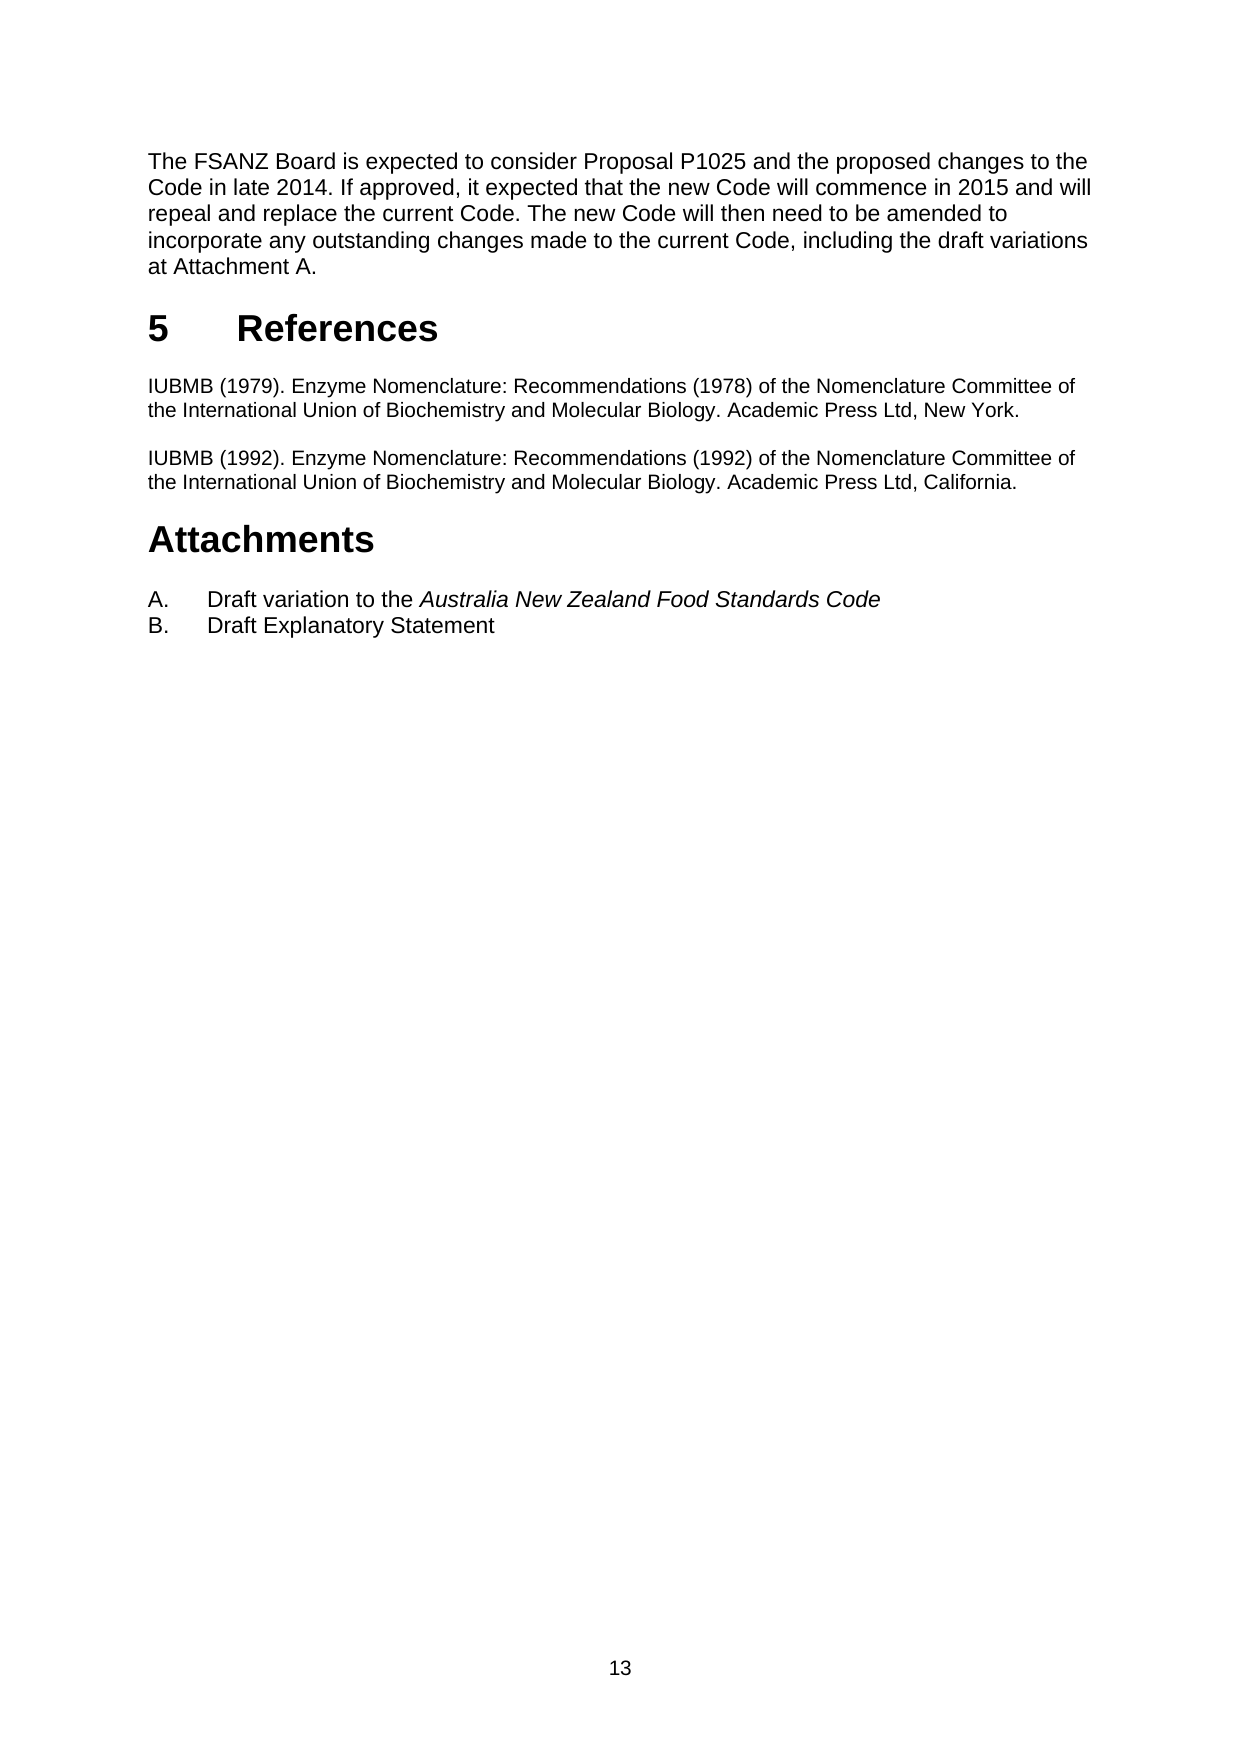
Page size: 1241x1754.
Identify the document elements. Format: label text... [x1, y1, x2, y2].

text IUBMB (1992). Enzyme Nomenclature: Recommendations (1992) of the Nomenclature Committee of the International Union of Biochemistry and Molecular Biology. Academic Press Ltd, California. [148, 446, 1092, 494]
subtitle 5 References [148, 306, 1092, 349]
subtitle Attachments [148, 518, 1092, 561]
text IUBMB (1979). Enzyme Nomenclature: Recommendations (1978) of the Nomenclature Committee of the International Union of Biochemistry and Molecular Biology. Academic Press Ltd, New York. [148, 374, 1092, 422]
text A. Draft variation to the Australia New Zealand Food Standards Code [148, 586, 1092, 612]
text B. Draft Explanatory Statement [148, 612, 1092, 638]
text The FSANZ Board is expected to consider Proposal P1025 and the proposed changes to the Code in late 2014. If approved, it expected that the new Code will commence in 2015 and will repeal and replace the current Code. The new Code will then need to be amended to incorporate any outstanding changes made to the current Code, including the draft variations at Attachment A. [148, 148, 1092, 279]
